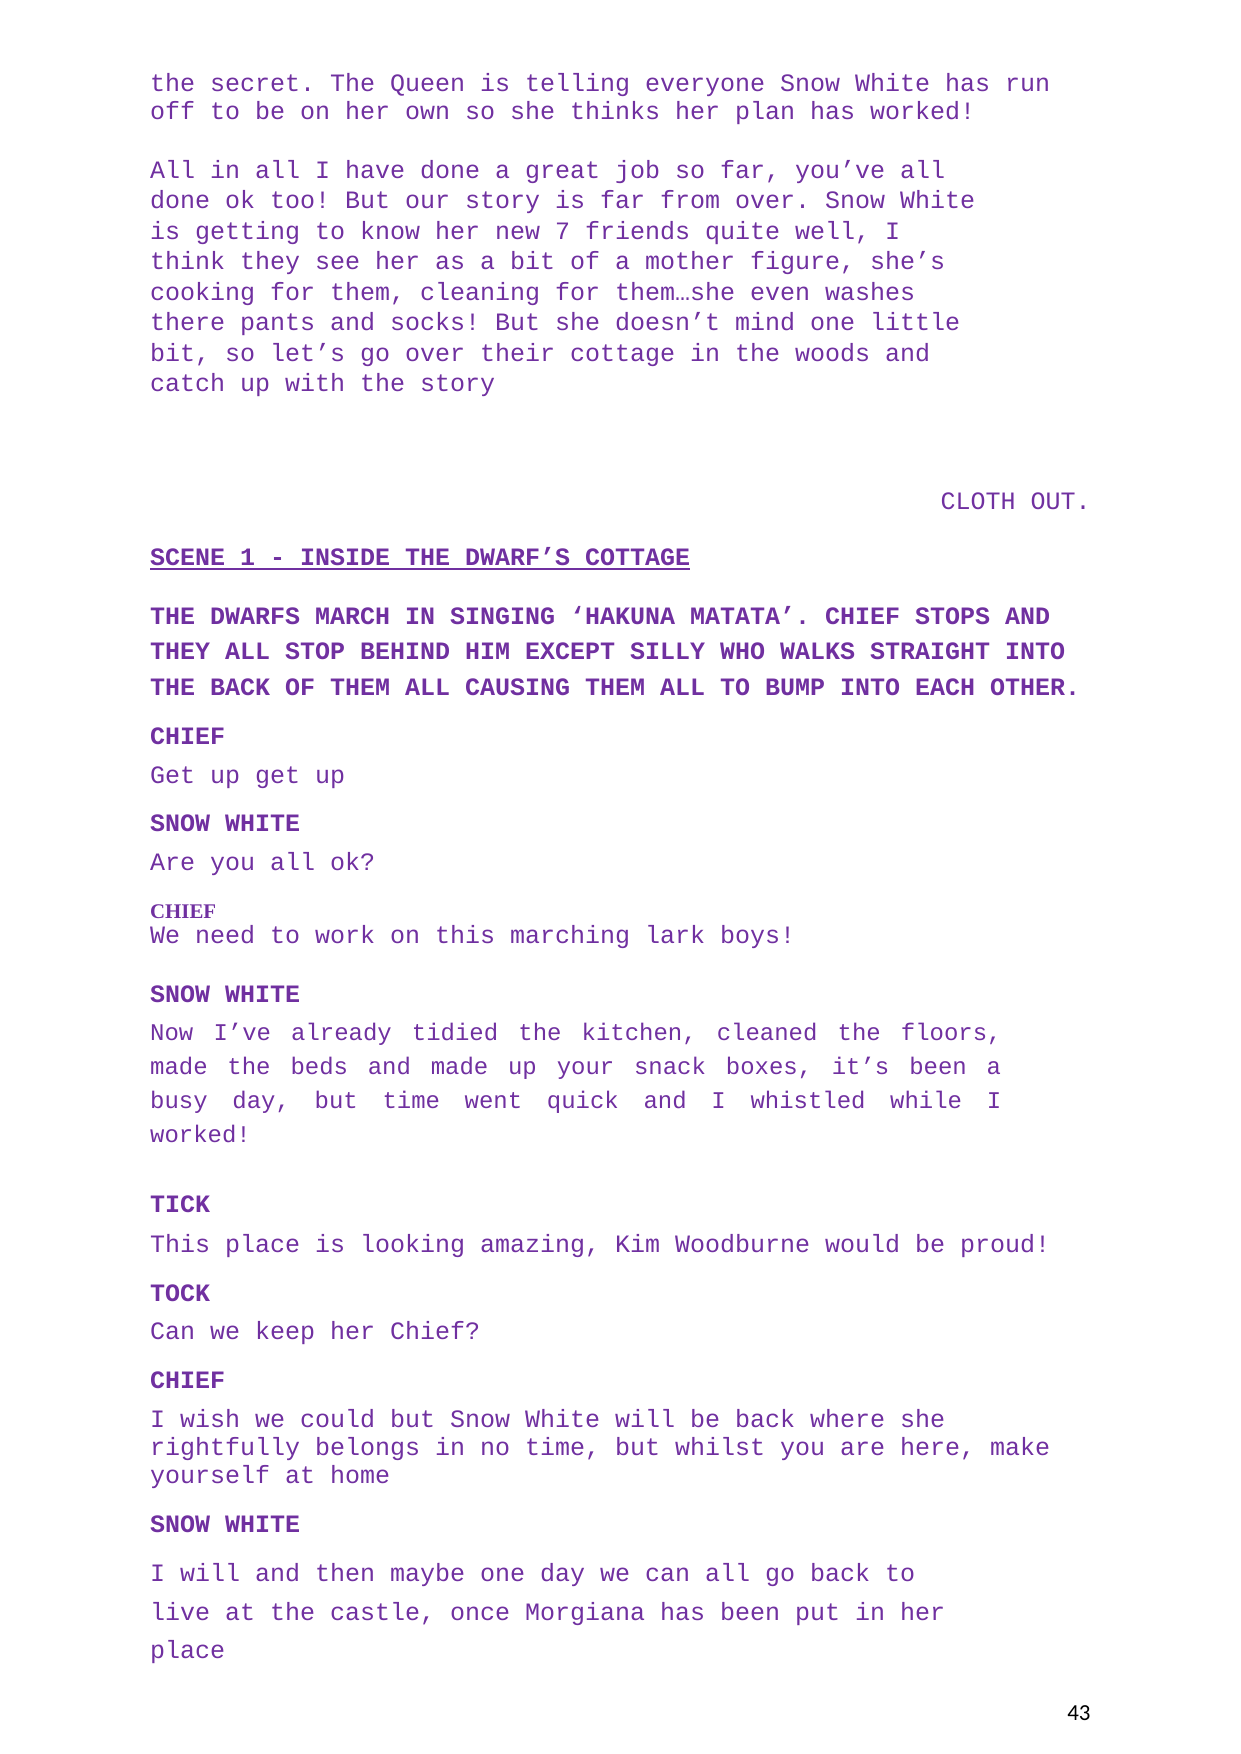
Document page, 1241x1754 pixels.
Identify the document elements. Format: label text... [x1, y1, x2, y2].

text SNOW WHITE [150, 1512, 1090, 1540]
text SNOW WHITE [150, 981, 1090, 1009]
text CHIEF [150, 723, 1090, 752]
text Are you all ok? [150, 850, 1090, 878]
text I wish we could but Snow White will be back where she rightfully belongs in no time, but whilst you are here, make yourself at home [150, 1406, 1090, 1491]
text TICK [150, 1192, 1090, 1220]
text CLOTH OUT. [150, 488, 1090, 517]
text I will and then maybe one day we can all go back to live at the castle, once Morgiana has been put in her place [150, 1561, 987, 1666]
text Get up get up [150, 762, 1090, 791]
text TOCK [150, 1280, 1090, 1308]
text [150, 70, 1090, 127]
text Can we keep her Chief? [150, 1319, 1090, 1347]
text SCENE 1 - INSIDE THE DWARF’S COTTAGE [150, 545, 1090, 573]
text CHIEF [150, 1368, 1090, 1396]
text Now I’ve already tidied the kitchen, cleaned the floors, made the beds and made up your snack boxes, it’s been a busy day, but time went quick and I whistled while I worked! [150, 1020, 1002, 1150]
text SNOW WHITE [150, 811, 1090, 839]
text CHIEF [150, 898, 1090, 923]
text THE DWARFS MARCH IN SINGING ‘HAKUNA MATATA’. CHIEF STOPS AND THEY ALL STOP BEHIND HIM EXCEPT SILLY WHO WALKS STRAIGHT INTO THE BACK OF THEM ALL CAUSING THEM ALL TO BUMP INTO EACH OTHER. [150, 603, 1090, 703]
text We need to work on this marching lark boys! [150, 923, 1031, 951]
text This place is looking amazing, Kim Woodburne would be proud! [150, 1231, 1090, 1260]
text All in all I have done a great job so far, you’ve all done ok too! But our story is far from over. Snow White is getting to know her new 7 friends quite well, I think they see her as a bit of a mother figure, she’s cooking for them, cleaning for them…she even washes there pants and socks! But she doesn’t mind one little bit, so let’s go over their cottage in the woods and catch up with the story [150, 157, 986, 399]
